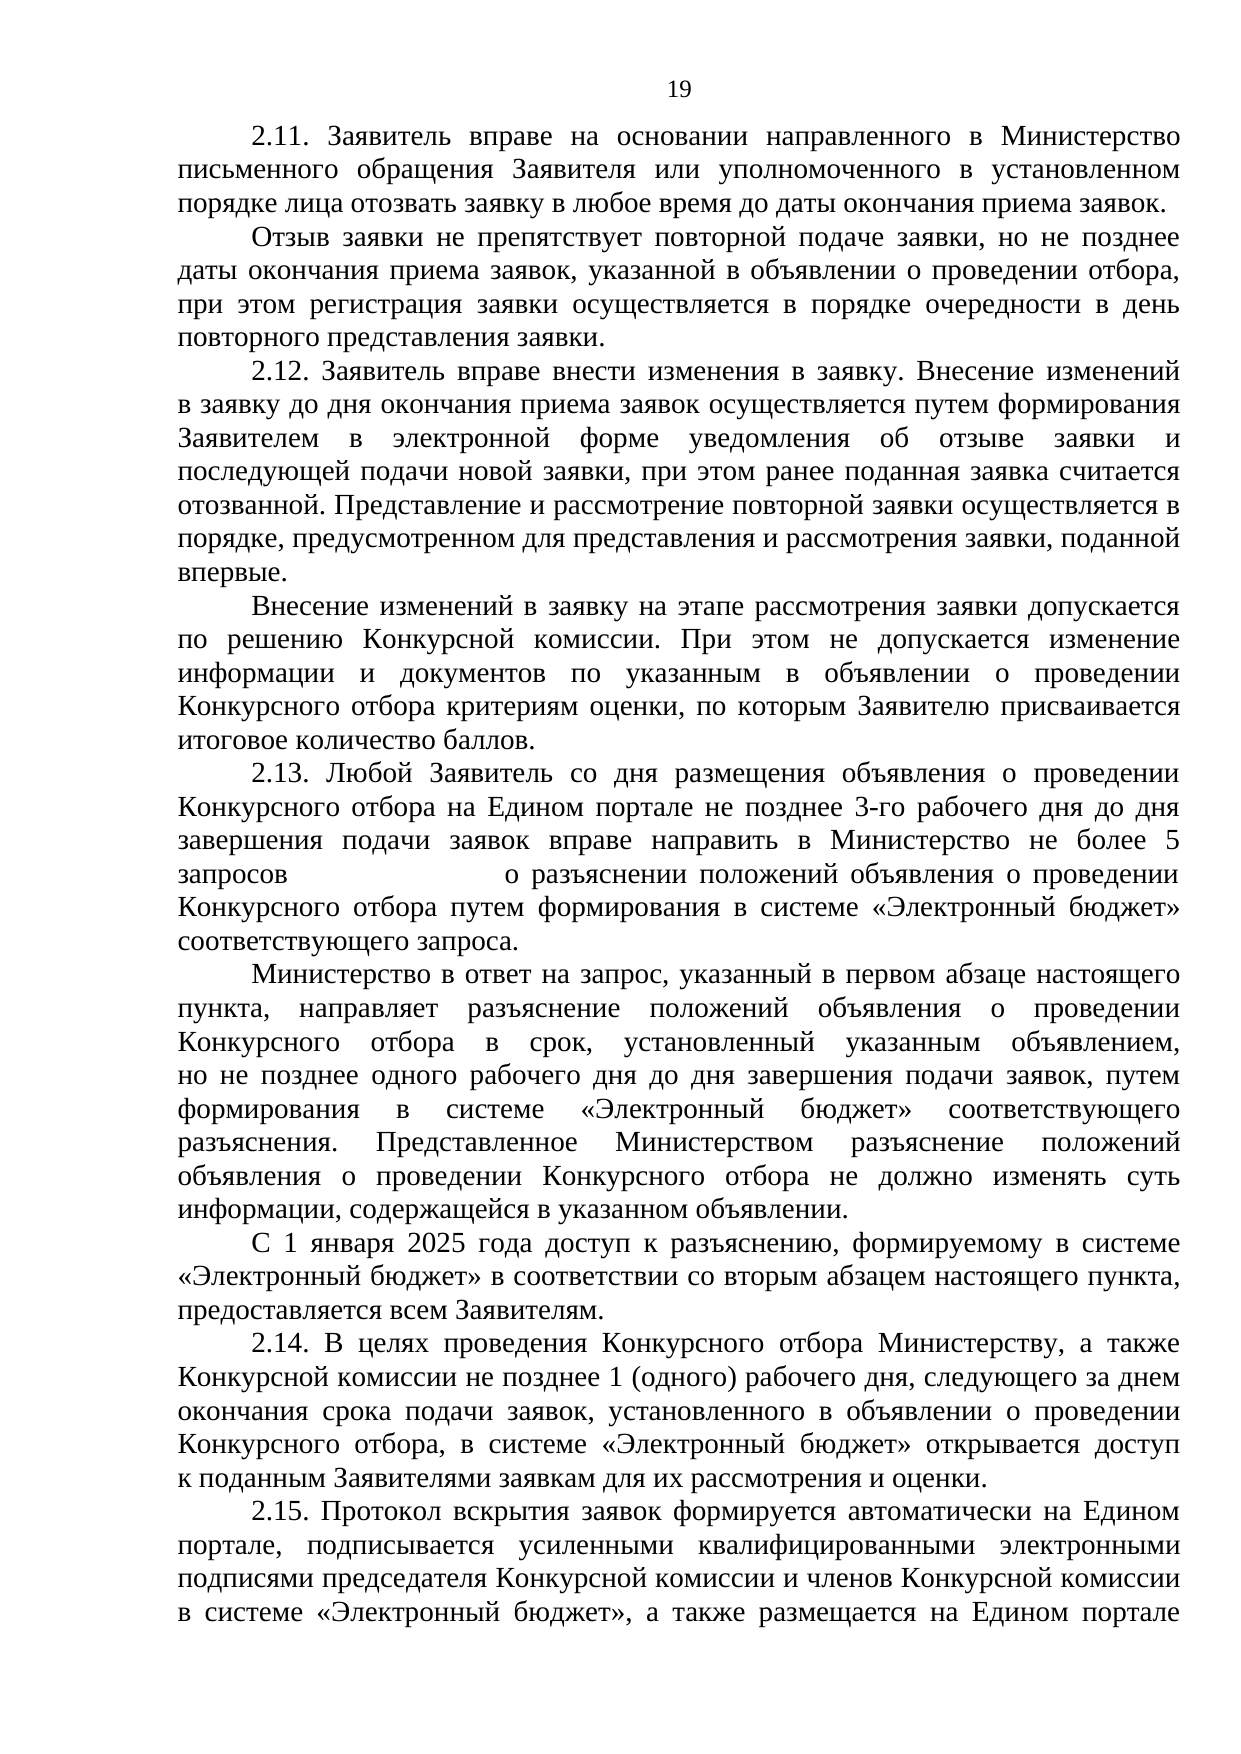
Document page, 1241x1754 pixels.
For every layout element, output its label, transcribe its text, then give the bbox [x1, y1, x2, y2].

text 2.13. Любой Заявитель со дня размещения объявления о проведении Конкурсного отбора на Едином портале не позднее 3-го рабочего дня до дня завершения подачи заявок вправе направить в Министерство не более 5 запросов о разъяснении положений объявления о проведении Конкурсного отбора путем формирования в системе «Электронный бюджет» соответствующего запроса. [177, 755, 1181, 957]
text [177, 1493, 1181, 1627]
text 2.12. Заявитель вправе внести изменения в заявку. Внесение изменений в заявку до дня окончания приема заявок осуществляется путем формирования Заявителем в электронной форме уведомления об отзыве заявки и последующей подачи новой заявки, при этом ранее поданная заявка считается отозванной. Представление и рассмотрение повторной заявки осуществляется в порядке, предусмотренном для представления и рассмотрения заявки, поданной впервые. [177, 353, 1181, 588]
text Отзыв заявки не препятствует повторной подаче заявки, но не позднее даты окончания приема заявок, указанной в объявлении о проведении отбора, при этом регистрация заявки осуществляется в порядке очередности в день повторного представления заявки. [177, 219, 1181, 353]
text 2.14. В целях проведения Конкурсного отбора Министерству, а также Конкурсной комиссии не позднее 1 (одного) рабочего дня, следующего за днем окончания срока подачи заявок, установленного в объявлении о проведении Конкурсного отбора, в системе «Электронный бюджет» открывается доступ к поданным Заявителями заявкам для их рассмотрения и оценки. [177, 1326, 1181, 1493]
text Министерство в ответ на запрос, указанный в первом абзаце настоящего пункта, направляет разъяснение положений объявления о проведении Конкурсного отбора в срок, установленный указанным объявлением, но не позднее одного рабочего дня до дня завершения подачи заявок, путем формирования в системе «Электронный бюджет» соответствующего разъяснения. Представленное Министерством разъяснение положений объявления о проведении Конкурсного отбора не должно изменять суть информации, содержащейся в указанном объявлении. [177, 957, 1181, 1225]
text 2.11. Заявитель вправе на основании направленного в Министерство письменного обращения Заявителя или уполномоченного в установленном порядке лица отозвать заявку в любое время до даты окончания приема заявок. [177, 118, 1181, 219]
text С 1 января 2025 года доступ к разъяснению, формируемому в системе «Электронный бюджет» в соответствии со вторым абзацем настоящего пункта, предоставляется всем Заявителям. [177, 1225, 1181, 1326]
text Внесение изменений в заявку на этапе рассмотрения заявки допускается по решению Конкурсной комиссии. При этом не допускается изменение информации и документов по указанным в объявлении о проведении Конкурсного отбора критериям оценки, по которым Заявителю присваивается итоговое количество баллов. [177, 588, 1181, 755]
